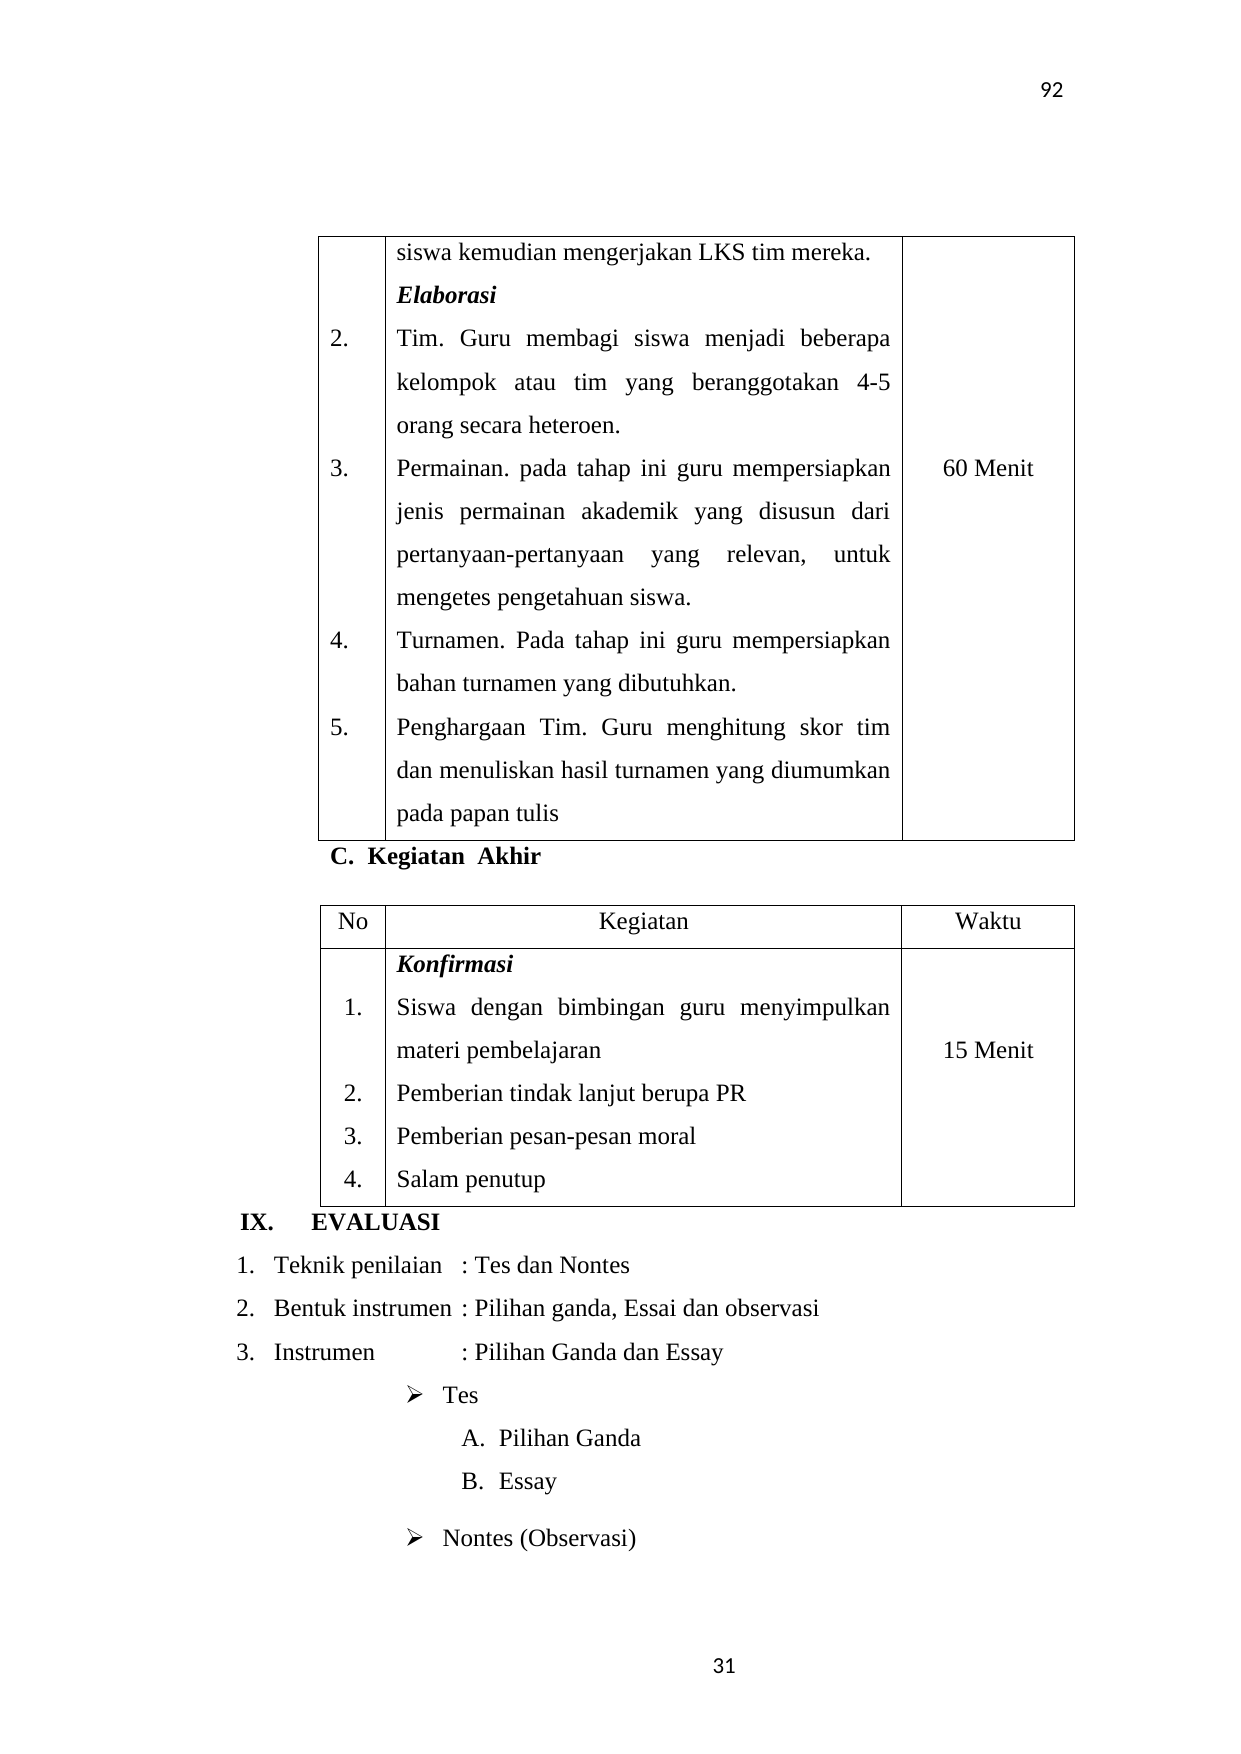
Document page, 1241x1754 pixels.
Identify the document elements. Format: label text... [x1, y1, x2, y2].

list EVALUASI [274, 1207, 1063, 1236]
list Instrumen : Pilihan Ganda dan Essay [236, 1337, 1063, 1365]
list Bentuk instrumen : Pilihan ganda, Essai dan observasi [236, 1293, 1063, 1322]
list Pilihan Ganda [461, 1423, 1063, 1452]
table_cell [386, 237, 902, 840]
table_cell 15 Menit [902, 949, 1074, 1206]
list Nontes (Observasi) [405, 1523, 1063, 1552]
table_header Kegiatan [386, 906, 901, 948]
list Tes [405, 1380, 1063, 1408]
list Teknik penilaian : Tes dan Nontes [236, 1250, 1063, 1279]
table_cell 1. 2. 3. 4. [321, 949, 385, 1206]
list Essay [461, 1466, 1063, 1495]
table_header No [321, 906, 385, 948]
table_cell 1. 2. 3. 4. 5. [319, 237, 385, 840]
table_cell Konfirmasi Siswa dengan bimbingan guru menyimpulkan materi pembelajaran Pemberian tindak lanjut berupa PR Pemberian pesan-pesan moral Salam penutup [386, 949, 901, 1206]
table_header Waktu [902, 906, 1074, 948]
list Kegiatan Akhir [330, 841, 1063, 869]
table_cell 60 Menit [903, 237, 1074, 840]
